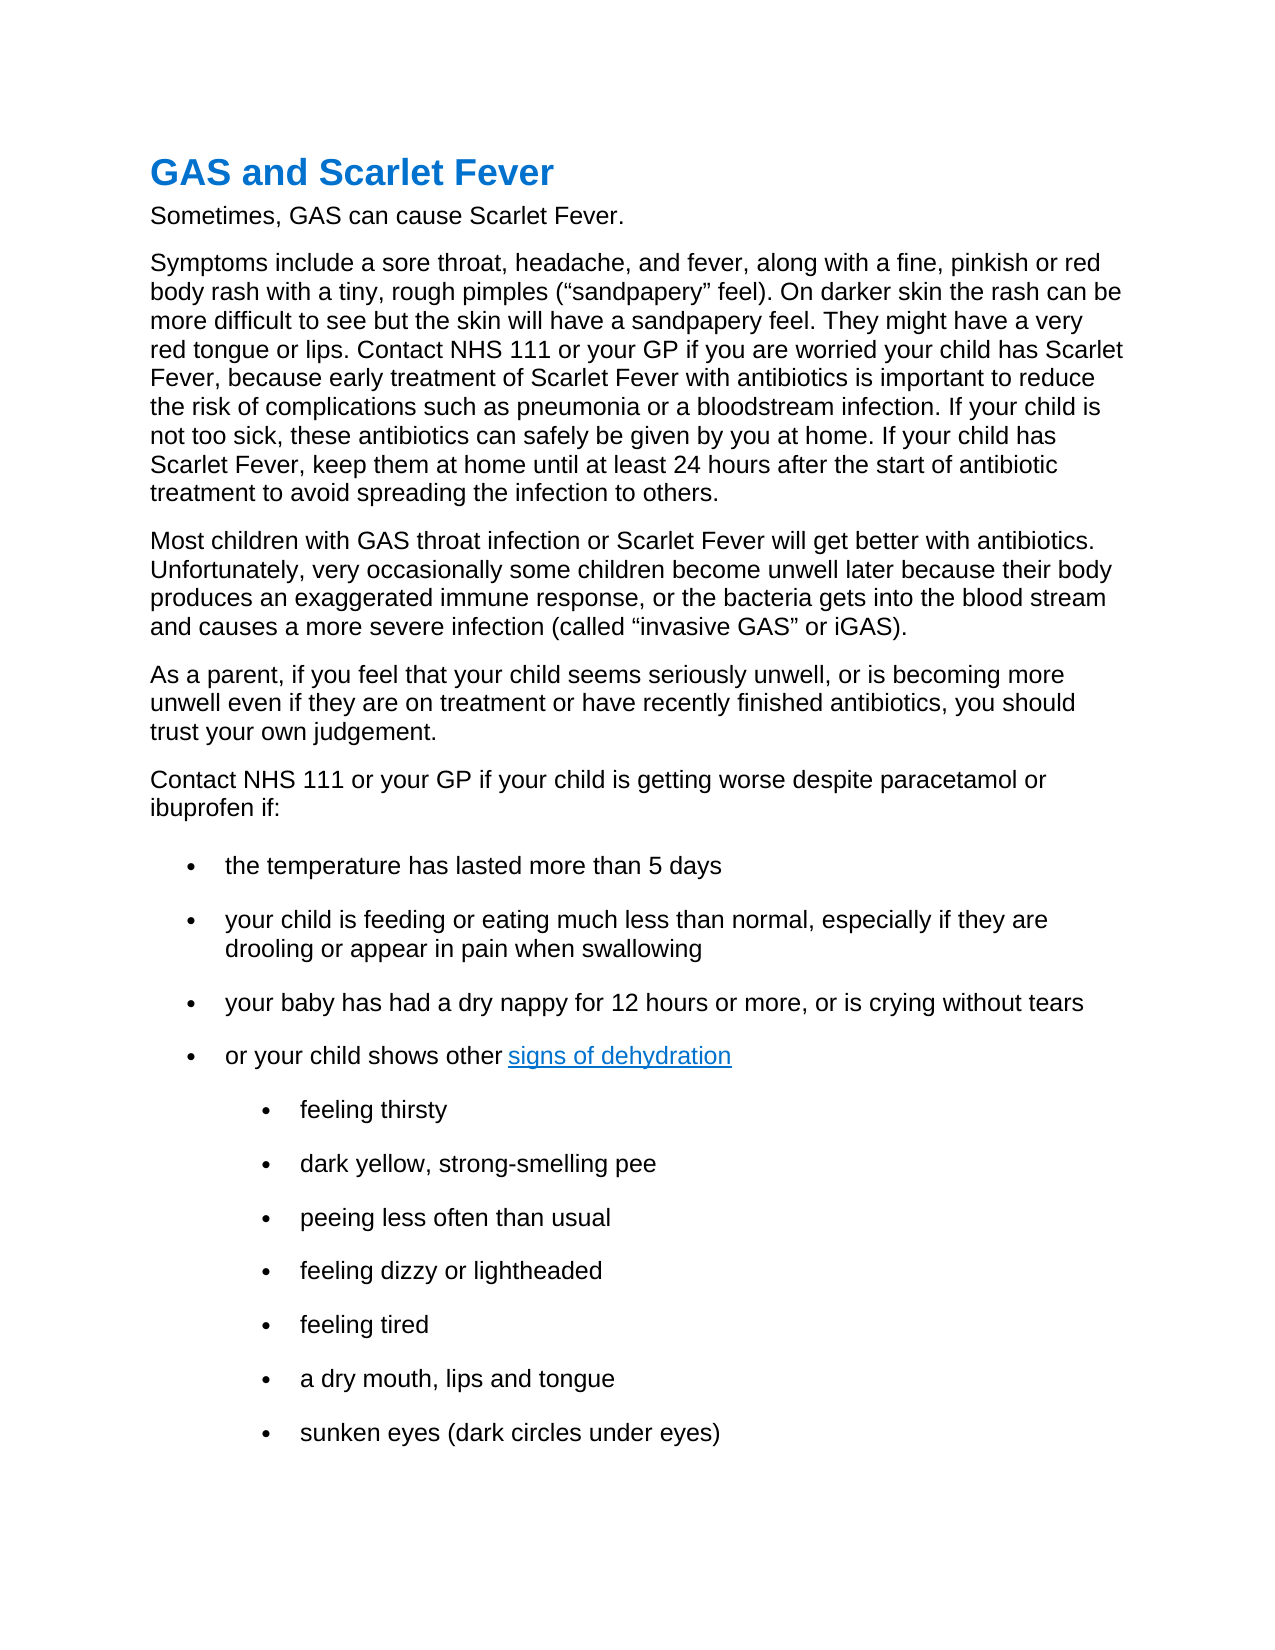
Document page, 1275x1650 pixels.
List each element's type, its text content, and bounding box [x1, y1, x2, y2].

text GAS and Scarlet Fever [150, 150, 1125, 193]
text Sometimes, GAS can cause Scarlet Fever. [150, 201, 1125, 230]
text Most children with GAS throat infection or Scarlet Fever will get better with antibiotics. Unfortunately, very occasionally some children become unwell later because their body produces an exaggerated immune response, or the bacteria gets into the blood stream and causes a more severe infection (called “invasive GAS” or iGAS). [150, 526, 1125, 641]
list the temperature has lasted more than 5 days [187, 851, 1125, 880]
list a dry mouth, lips and tongue [262, 1364, 1125, 1393]
list sunken eyes (dark circles under eyes) [262, 1418, 1125, 1446]
list dark yellow, strong-smelling pee [262, 1149, 1125, 1178]
list peeing less often than usual [262, 1203, 1125, 1231]
list feeling dizzy or lightheaded [262, 1256, 1125, 1285]
list your baby has had a dry nappy for 12 hours or more, or is crying without tears [187, 988, 1125, 1016]
list your child is feeding or eating much less than normal, especially if they are drooling or appear in pain when swallowing [187, 905, 1125, 963]
list or your child shows other signs of dehydration [187, 1041, 1125, 1070]
text Contact NHS 111 or your GP if your child is getting worse despite paracetamol or ibuprofen if: [150, 765, 1125, 822]
text As a parent, if you feel that your child seems seriously unwell, or is becoming more unwell even if they are on treatment or have recently finished antibiotics, you should trust your own judgement. [150, 660, 1125, 746]
text Symptoms include a sore throat, headache, and fever, along with a fine, pinkish or red body rash with a tiny, rough pimples (“sandpapery” feel). On darker skin the rash can be more difficult to see but the skin will have a sandpapery feel. They might have a very red tongue or lips. Contact NHS 111 or your GP if you are worried your child has Scarlet Fever, because early treatment of Scarlet Fever with antibiotics is important to reduce the risk of complications such as pneumonia or a bloodstream infection. If your child is not too sick, these antibiotics can safely be given by you at home. If your child has Scarlet Fever, keep them at home until at least 24 hours after the start of antibiotic treatment to avoid spreading the infection to others. [150, 248, 1125, 507]
list feeling tired [262, 1310, 1125, 1339]
list feeling thirsty [262, 1095, 1125, 1124]
